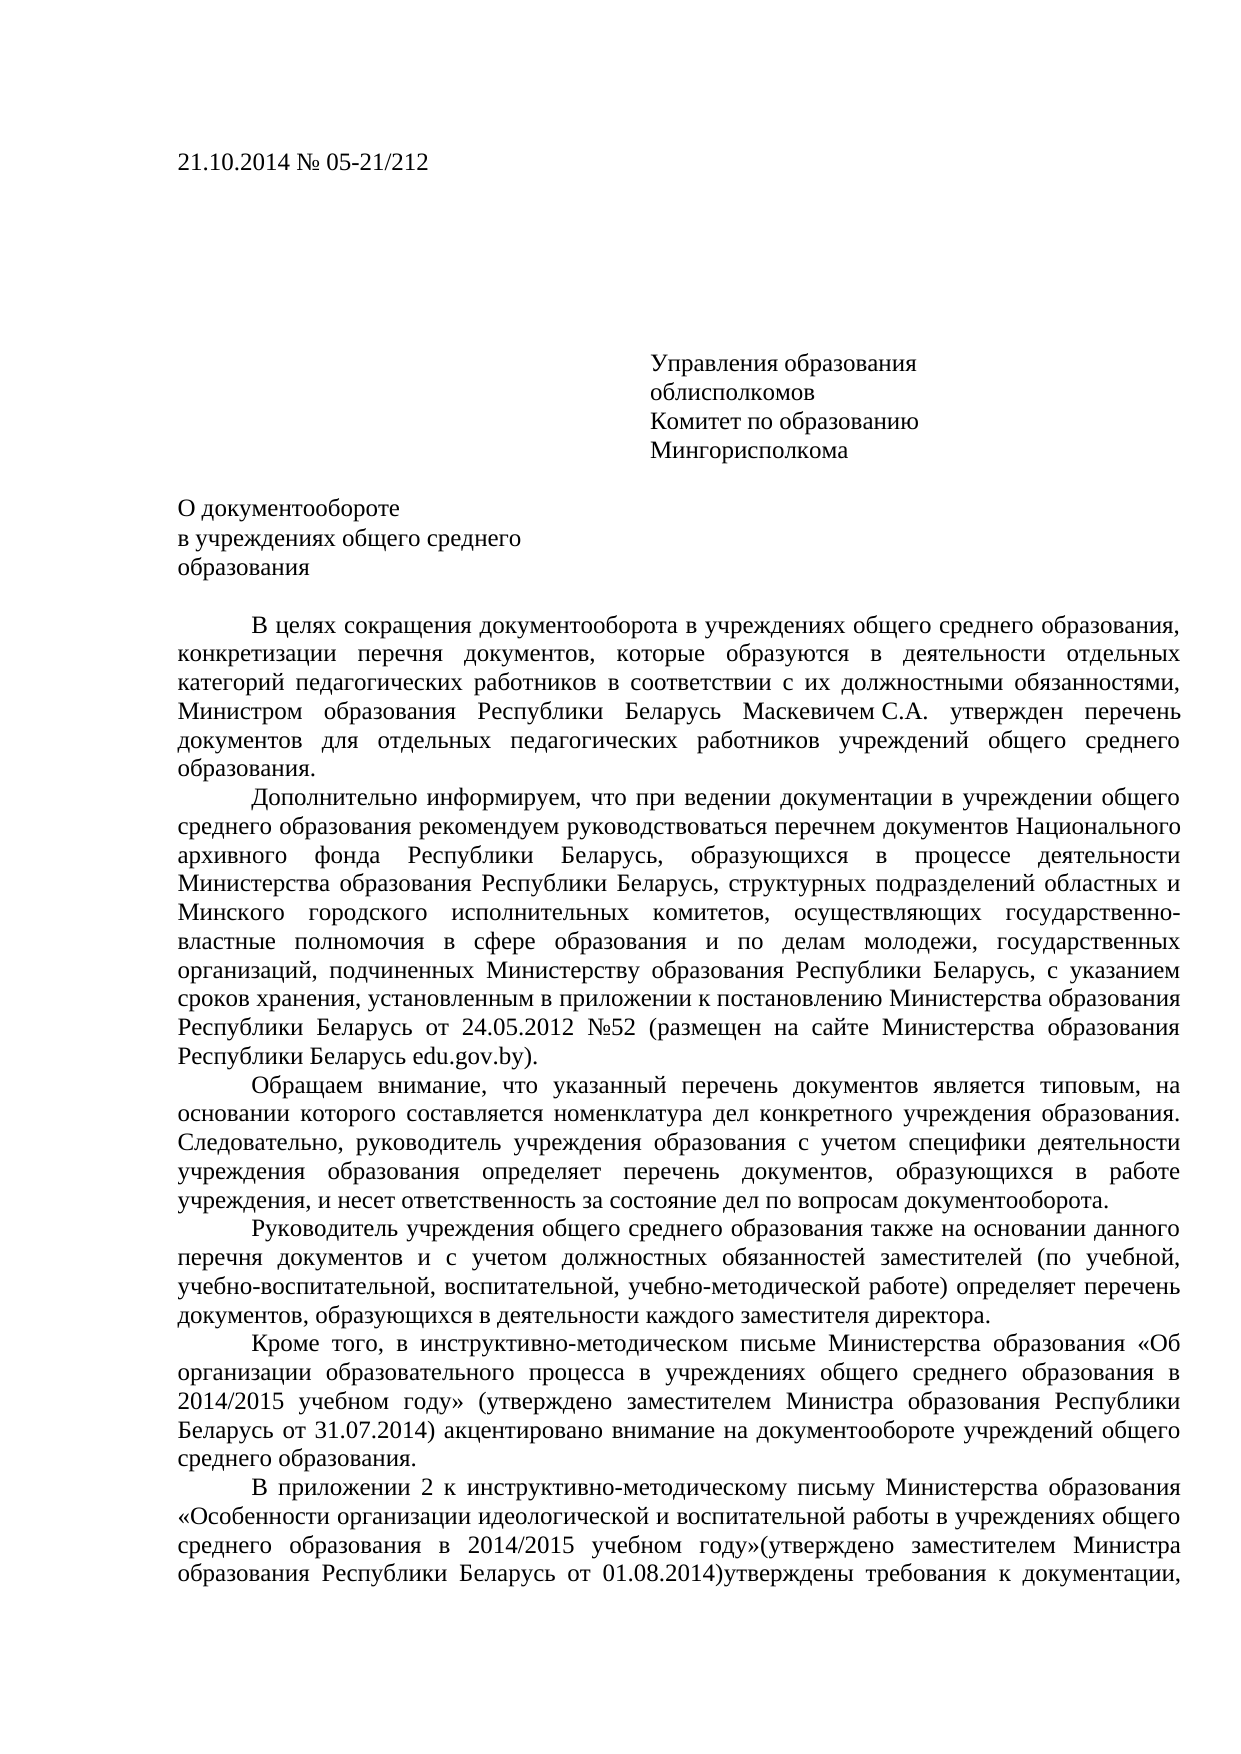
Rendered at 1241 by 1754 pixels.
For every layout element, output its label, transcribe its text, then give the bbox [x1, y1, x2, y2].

text Руководитель учреждения общего среднего образования также на основании данного перечня документов и с учетом должностных обязанностей заместителей (по учебной, учебно-воспитательной, воспитательной, учебно-методической работе) определяет перечень документов, образующихся в деятельности каждого заместителя директора. [177, 1213, 1181, 1328]
text Управления образования [650, 348, 1181, 377]
text 21.10.2014 № 05-21/212 [177, 147, 1181, 176]
text Мингорисполкома [650, 436, 1181, 465]
text облисполкомов [650, 377, 1181, 406]
text Кроме того, в инструктивно-методическом письме Министерства образования «Об организации образовательного процесса в учреждениях общего среднего образования в 2014/2015 учебном году» (утверждено заместителем Министра образования Республики Беларусь от 31.07.2014) акцентировано внимание на документообороте учреждений общего среднего образования. [177, 1328, 1181, 1472]
text в учреждениях общего среднего [177, 523, 1181, 552]
text Комитет по образованию [650, 406, 1181, 436]
text В целях сокращения документооборота в учреждениях общего среднего образования, конкретизации перечня документов, которые образуются в деятельности отдельных категорий педагогических работников в соответствии с их должностными обязанностями, Министром образования Республики Беларусь Маскевичем С.А. утвержден перечень документов для отдельных педагогических работников учреждений общего среднего образования. [177, 610, 1181, 782]
text образования [177, 552, 1181, 581]
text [177, 1472, 1181, 1587]
text Дополнительно информируем, что при ведении документации в учреждении общего среднего образования рекомендуем руководствоваться перечнем документов Национального архивного фонда Республики Беларусь, образующихся в процессе деятельности Министерства образования Республики Беларусь, структурных подразделений областных и Минского городского исполнительных комитетов, осуществляющих государственно-властные полномочия в сфере образования и по делам молодежи, государственных организаций, подчиненных Министерству образования Республики Беларусь, с указанием сроков хранения, установленным в приложении к постановлению Министерства образования Республики Беларусь от 24.05.2012 №52 (размещен на сайте Министерства образования Республики Беларусь edu.gov.by). [177, 782, 1181, 1070]
text О документообороте [177, 493, 1181, 523]
text Обращаем внимание, что указанный перечень документов является типовым, на основании которого составляется номенклатура дел конкретного учреждения образования. Следовательно, руководитель учреждения образования с учетом специфики деятельности учреждения образования определяет перечень документов, образующихся в работе учреждения, и несет ответственность за состояние дел по вопросам документооборота. [177, 1070, 1181, 1213]
